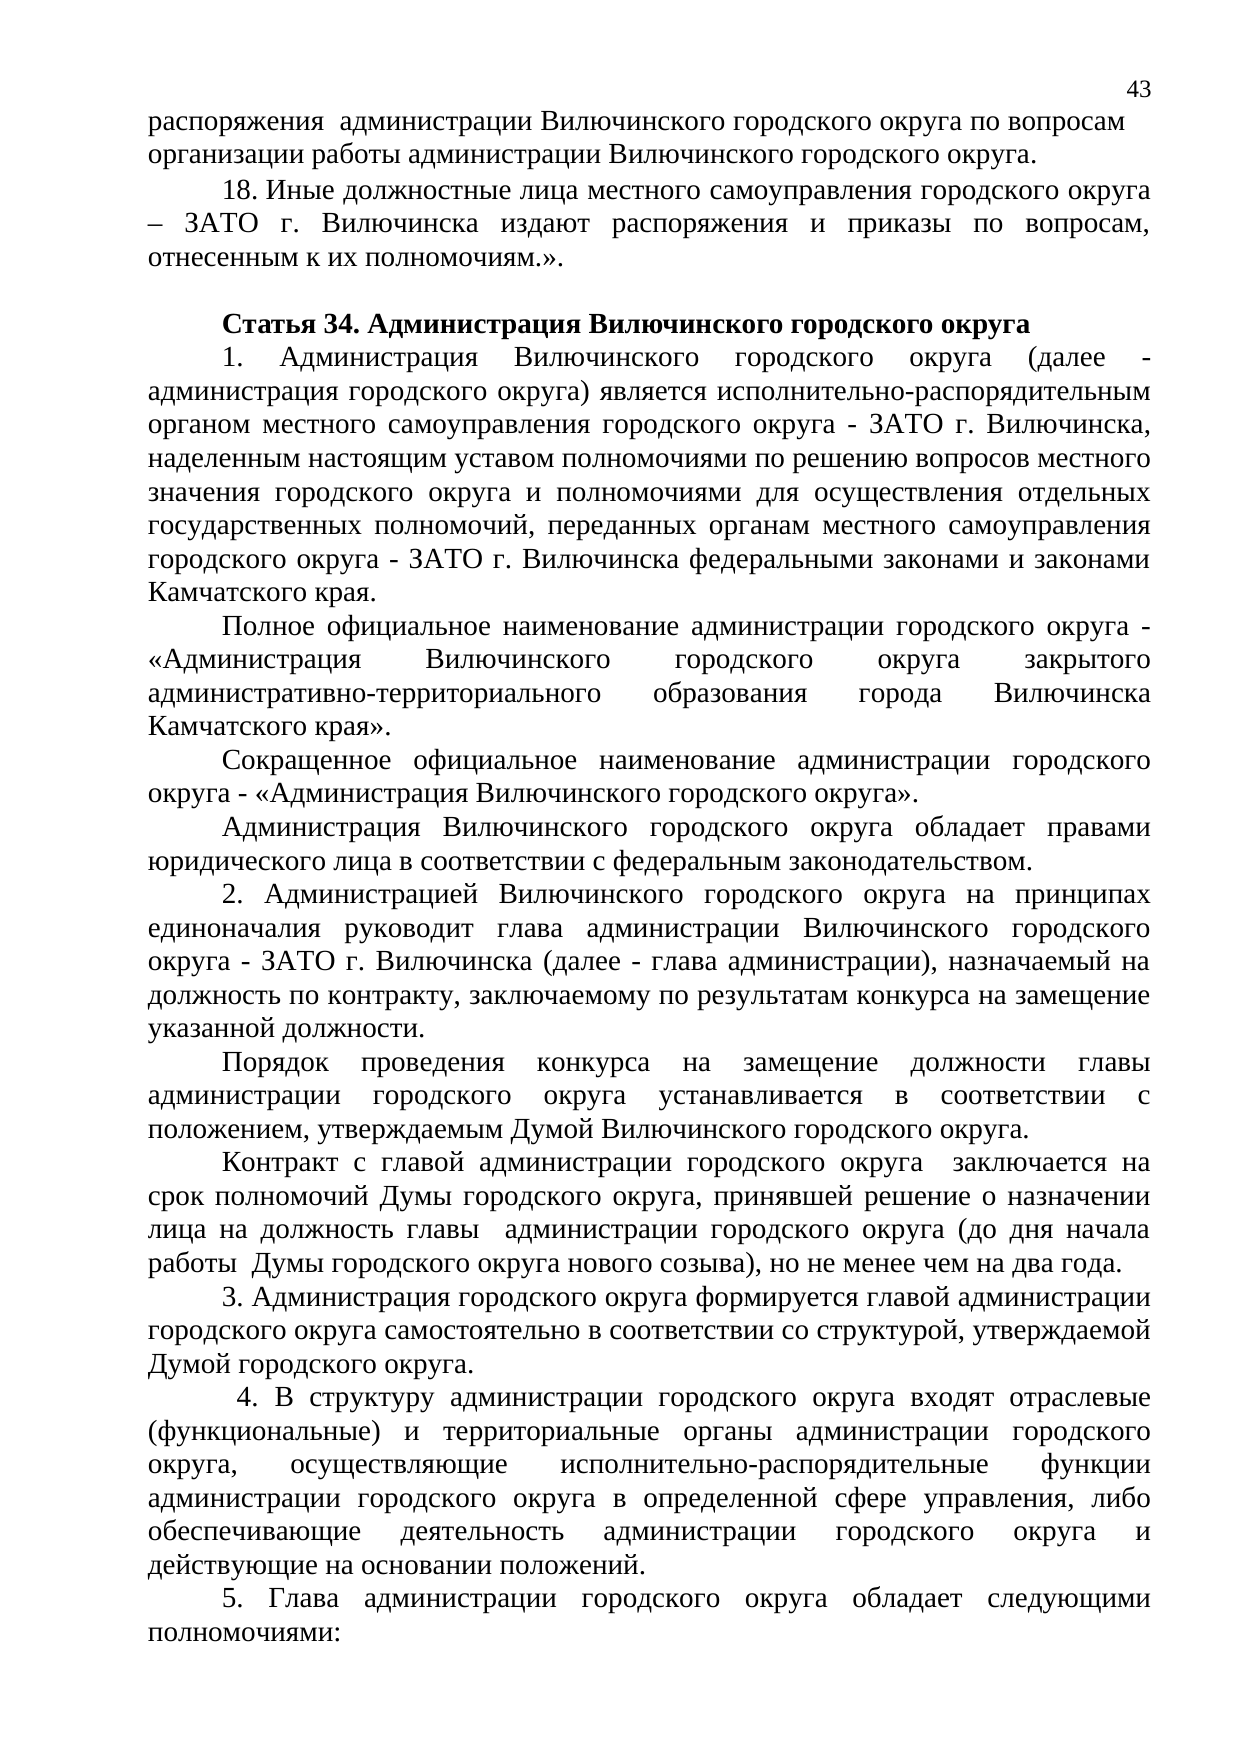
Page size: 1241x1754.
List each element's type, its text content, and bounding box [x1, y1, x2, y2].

text 18. Иные должностные лица местного самоуправления городского округа – ЗАТО г. Вилючинска издают распоряжения и приказы по вопросам, отнесенным к их полномочиям.». [148, 172, 1152, 272]
text Контракт с главой администрации городского округа заключается на срок полномочий Думы городского округа, принявшей решение о назначении лица на должность главы администрации городского округа (до дня начала работы Думы городского округа нового созыва), но не менее чем на два года. [148, 1144, 1152, 1279]
text 2. Администрацией Вилючинского городского округа на принципах единоначалия руководит глава администрации Вилючинского городского округа - ЗАТО г. Вилючинска (далее - глава администрации), назначаемый на должность по контракту, заключаемому по результатам конкурса на замещение указанной должности. [148, 876, 1152, 1044]
text Сокращенное официальное наименование администрации городского округа - «Администрация Вилючинского городского округа». [148, 742, 1152, 809]
text 5. Глава администрации городского округа обладает следующими полномочиями: [148, 1581, 1152, 1648]
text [148, 103, 1152, 170]
text Порядок проведения конкурса на замещение должности главы администрации городского округа устанавливается в соответствии с положением, утверждаемым Думой Вилючинского городского округа. [148, 1044, 1152, 1144]
text 4. В структуру администрации городского округа входят отраслевые (функциональные) и территориальные органы администрации городского округа, осуществляющие исполнительно-распорядительные функции администрации городского округа в определенной сфере управления, либо обеспечивающие деятельность администрации городского округа и действующие на основании положений. [148, 1379, 1152, 1581]
text 3. Администрация городского округа формируется главой администрации городского округа самостоятельно в соответствии со структурой, утверждаемой Думой городского округа. [148, 1279, 1152, 1379]
text 1. Администрация Вилючинского городского округа (далее - администрация городского округа) является исполнительно-распорядительным органом местного самоуправления городского округа - ЗАТО г. Вилючинска, наделенным настоящим уставом полномочиями по решению вопросов местного значения городского округа и полномочиями для осуществления отдельных государственных полномочий, переданных органам местного самоуправления городского округа - ЗАТО г. Вилючинска федеральными законами и законами Камчатского края. [148, 339, 1152, 608]
text Полное официальное наименование администрации городского округа - «Администрация Вилючинского городского округа закрытого административно-территориального образования города Вилючинска Камчатского края». [148, 608, 1152, 742]
text Администрация Вилючинского городского округа обладает правами юридического лица в соответствии с федеральным законодательством. [148, 809, 1152, 876]
text Статья 34. Администрация Вилючинского городского округа [148, 306, 1152, 339]
